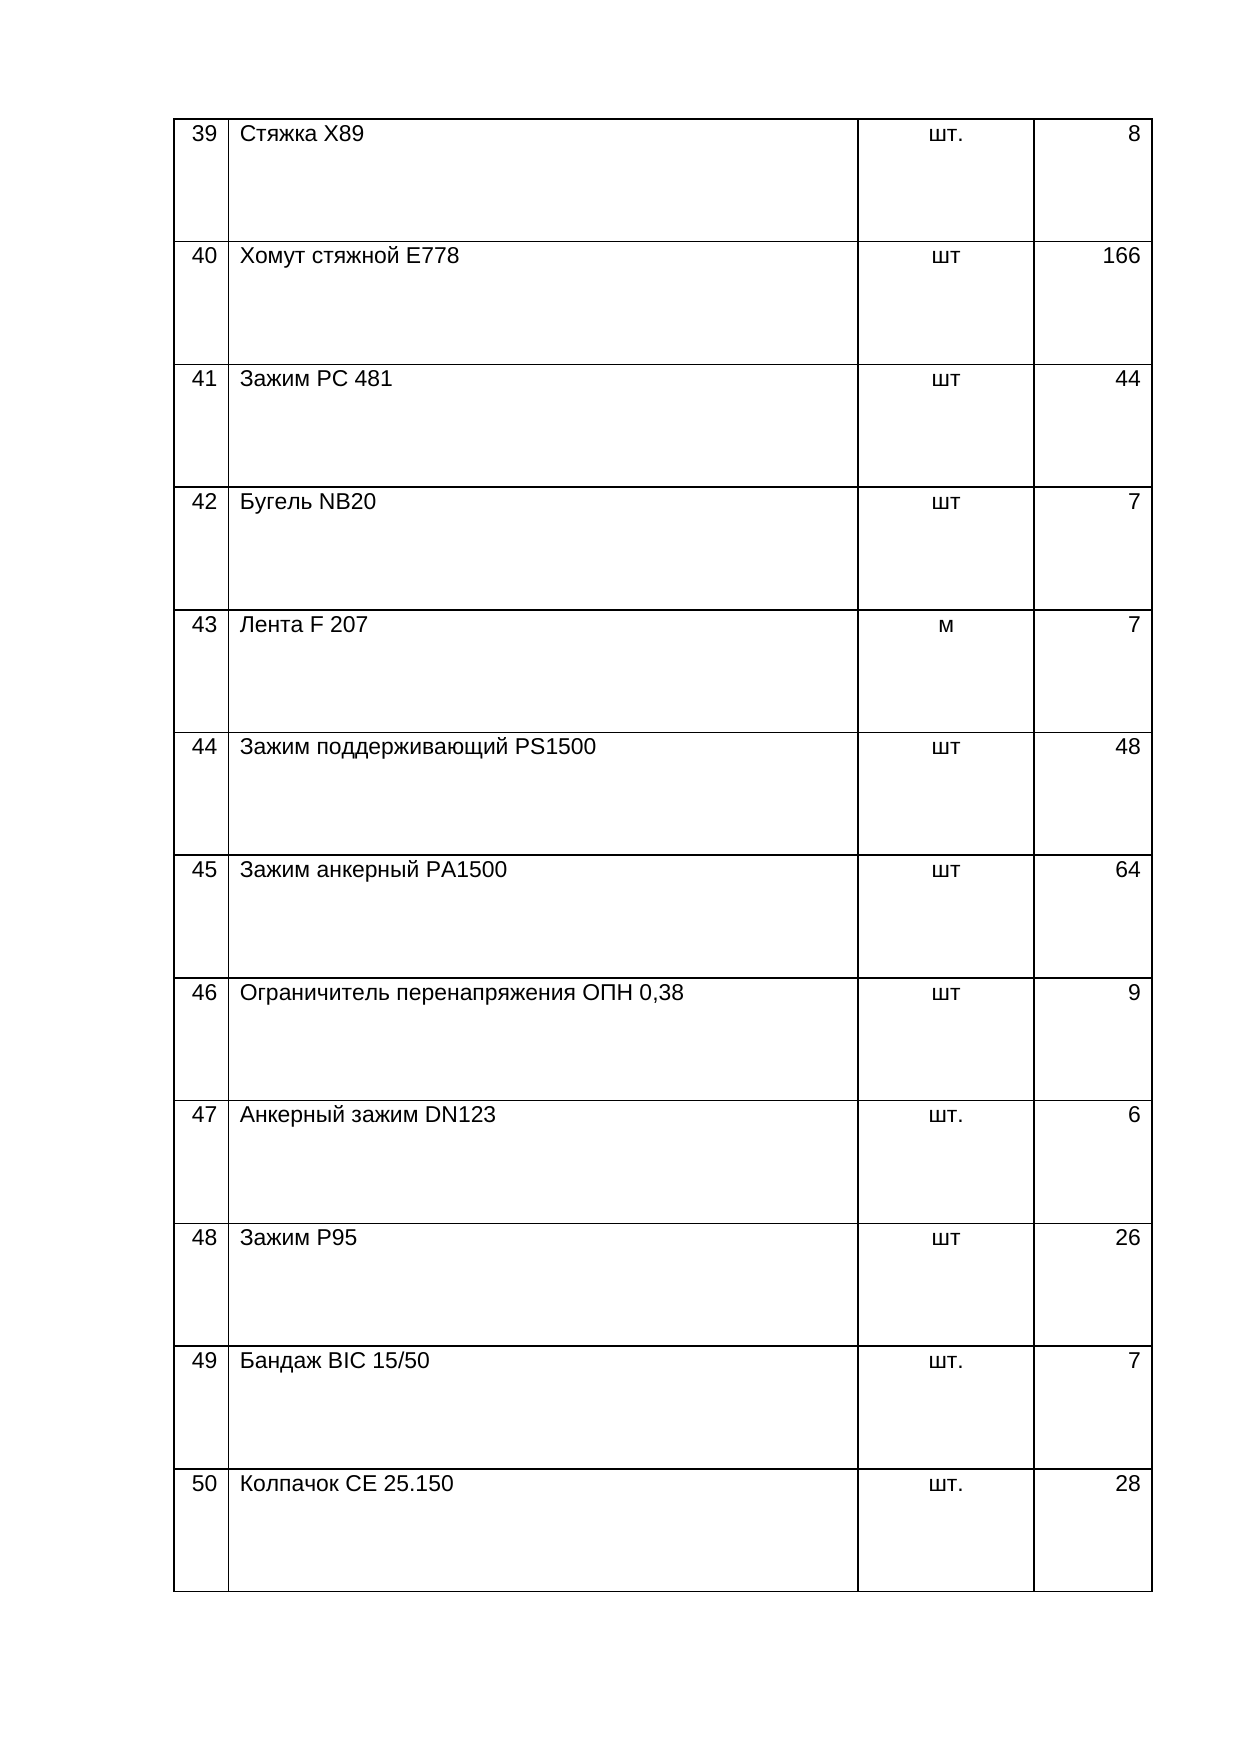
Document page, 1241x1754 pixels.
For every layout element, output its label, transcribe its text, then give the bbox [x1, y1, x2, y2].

table_cell Зажим РС 481 [229, 365, 857, 486]
table_cell Лента F 207 [229, 611, 857, 732]
table_cell Хомут стяжной Е778 [229, 242, 857, 363]
table_cell 7 [1035, 1347, 1151, 1468]
table_cell 41 [175, 365, 228, 486]
table_cell 44 [1035, 365, 1151, 486]
table_cell 40 [175, 242, 228, 363]
table_cell 28 [1035, 1470, 1151, 1591]
table_cell 6 [1035, 1101, 1151, 1222]
table_cell 64 [1035, 856, 1151, 977]
table_cell 8 [1035, 120, 1151, 241]
table_cell 39 [175, 120, 228, 241]
table_cell Зажим поддерживающий РS1500 [229, 733, 857, 854]
table_cell 43 [175, 611, 228, 732]
table_cell Анкерный зажим DN123 [229, 1101, 857, 1222]
table_cell шт. [859, 1101, 1033, 1222]
table_cell шт [859, 488, 1033, 609]
table_cell шт [859, 979, 1033, 1100]
table_cell шт [859, 365, 1033, 486]
table_cell шт [859, 733, 1033, 854]
table_cell 166 [1035, 242, 1151, 363]
table_cell 47 [175, 1101, 228, 1222]
table_cell шт [859, 242, 1033, 363]
table_cell 44 [175, 733, 228, 854]
table_cell Зажим анкерный РА1500 [229, 856, 857, 977]
table_cell Стяжка Х89 [229, 120, 857, 241]
table_cell Колпачок CE 25.150 [229, 1470, 857, 1591]
table_cell Зажим Р95 [229, 1224, 857, 1345]
table_cell 45 [175, 856, 228, 977]
table_cell 46 [175, 979, 228, 1100]
table_cell 48 [175, 1224, 228, 1345]
table_cell 9 [1035, 979, 1151, 1100]
table_cell м [859, 611, 1033, 732]
table_cell шт. [859, 1347, 1033, 1468]
table_cell 7 [1035, 488, 1151, 609]
table_cell шт [859, 1224, 1033, 1345]
table_cell шт. [859, 120, 1033, 241]
table_cell шт [859, 856, 1033, 977]
table_cell 26 [1035, 1224, 1151, 1345]
table_cell 42 [175, 488, 228, 609]
table_cell 50 [175, 1470, 228, 1591]
table_cell Бандаж BIC 15/50 [229, 1347, 857, 1468]
table_cell 7 [1035, 611, 1151, 732]
table_cell шт. [859, 1470, 1033, 1591]
table_cell 49 [175, 1347, 228, 1468]
table_cell Ограничитель перенапряжения ОПН 0,38 [229, 979, 857, 1100]
table_cell 48 [1035, 733, 1151, 854]
table_cell Бугель NB20 [229, 488, 857, 609]
